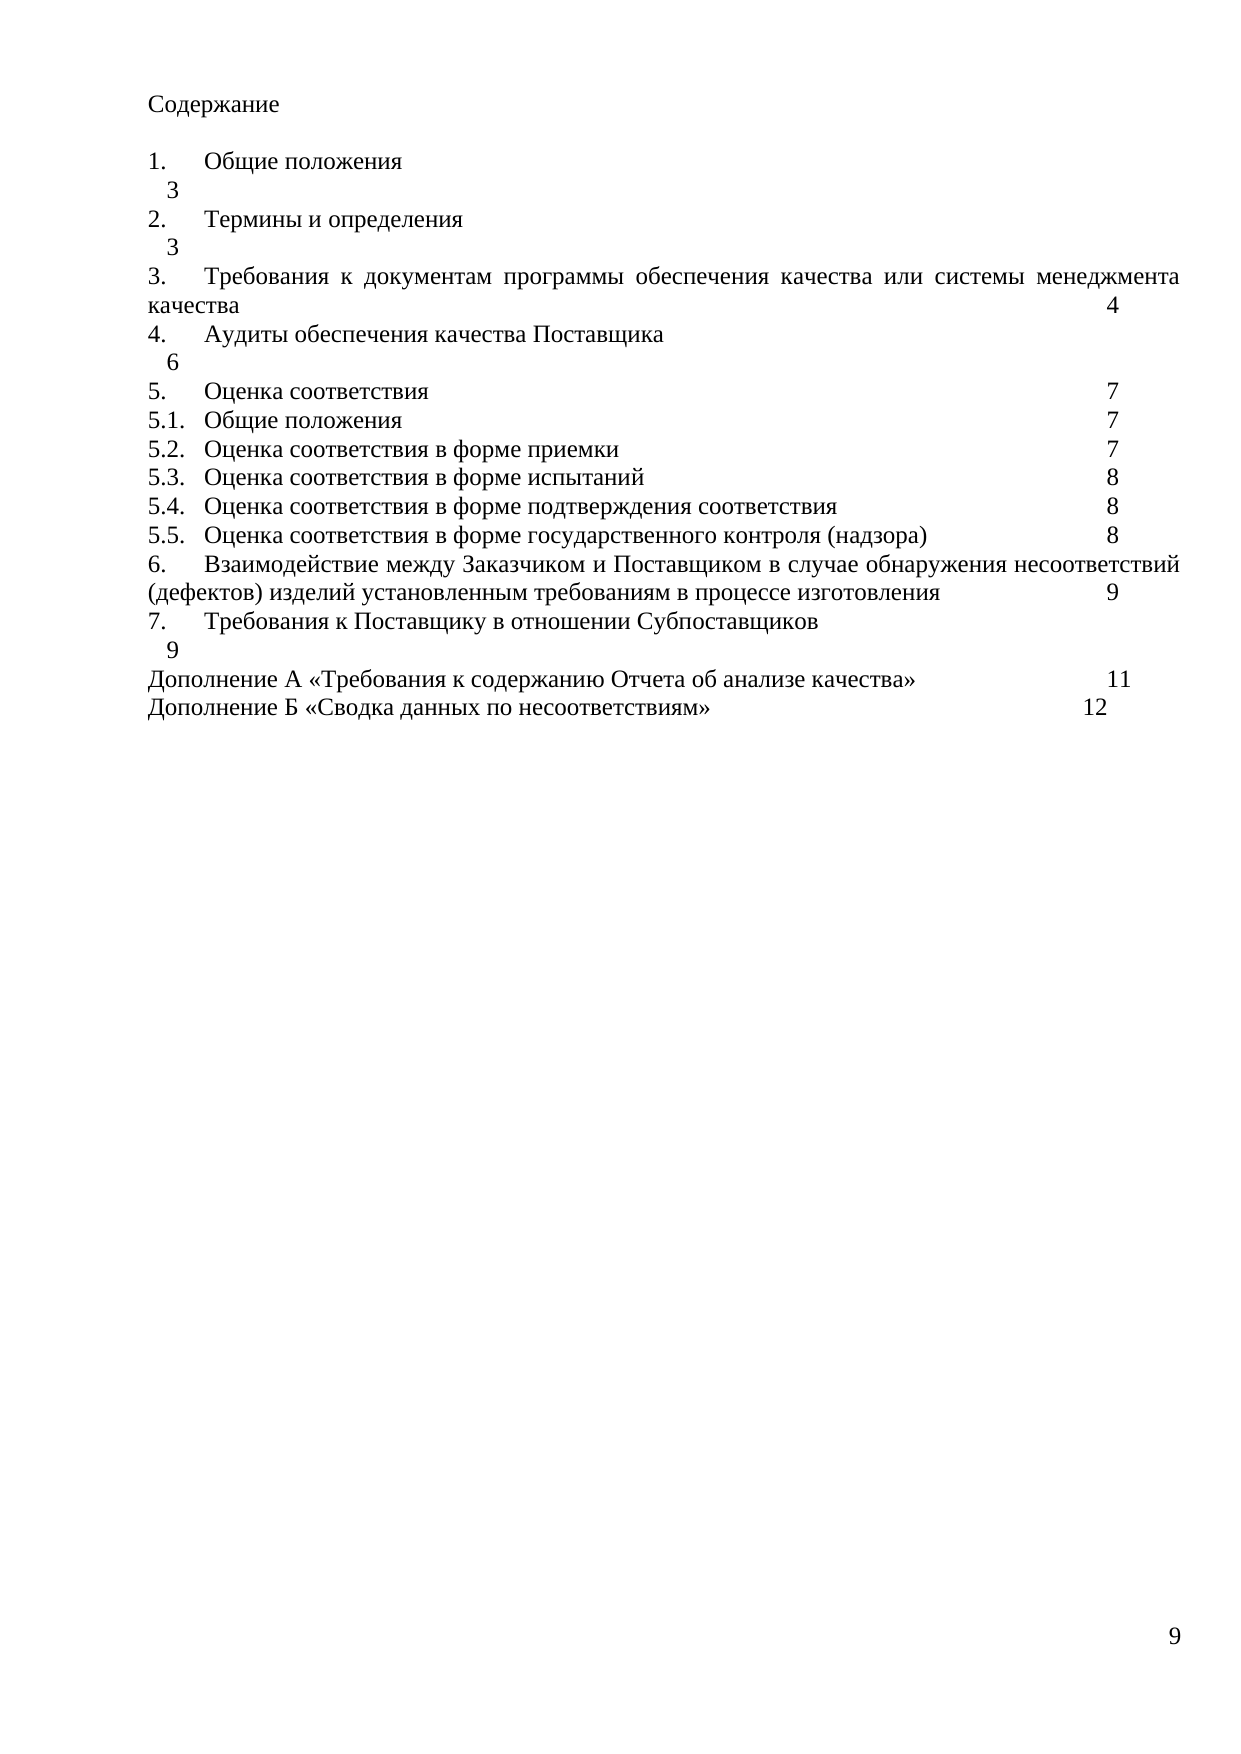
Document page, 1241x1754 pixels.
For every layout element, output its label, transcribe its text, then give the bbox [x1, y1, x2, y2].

list Требования к документам программы обеспечения качества или системы менеджмента качества 4 [148, 261, 1181, 319]
list Оценка соответствия в форме испытаний 8 [148, 462, 1181, 491]
list Общие положения 3 [148, 146, 1181, 204]
text Дополнение А «Требования к содержанию Отчета об анализе качества» 11 [148, 664, 1181, 692]
list Взаимодействие между Заказчиком и Поставщиком в случае обнаружения несоответствий (дефектов) изделий установленным требованиям в процессе изготовления 9 [148, 549, 1181, 606]
list Оценка соответствия в форме подтверждения соответствия 8 [148, 491, 1181, 520]
list Оценка соответствия 7 [148, 376, 1181, 405]
text Дополнение Б «Сводка данных по несоответствиям» 12 [148, 692, 1181, 721]
list Общие положения 7 [148, 405, 1181, 434]
list Оценка соответствия в форме государственного контроля (надзора) 8 [148, 520, 1181, 549]
text Содержание [148, 89, 1181, 117]
list Аудиты обеспечения качества Поставщика 6 [148, 319, 1181, 376]
list Оценка соответствия в форме приемки 7 [148, 434, 1181, 462]
list Требования к Поставщику в отношении Субпоставщиков 9 [148, 606, 1181, 664]
list Термины и определения 3 [148, 204, 1181, 261]
